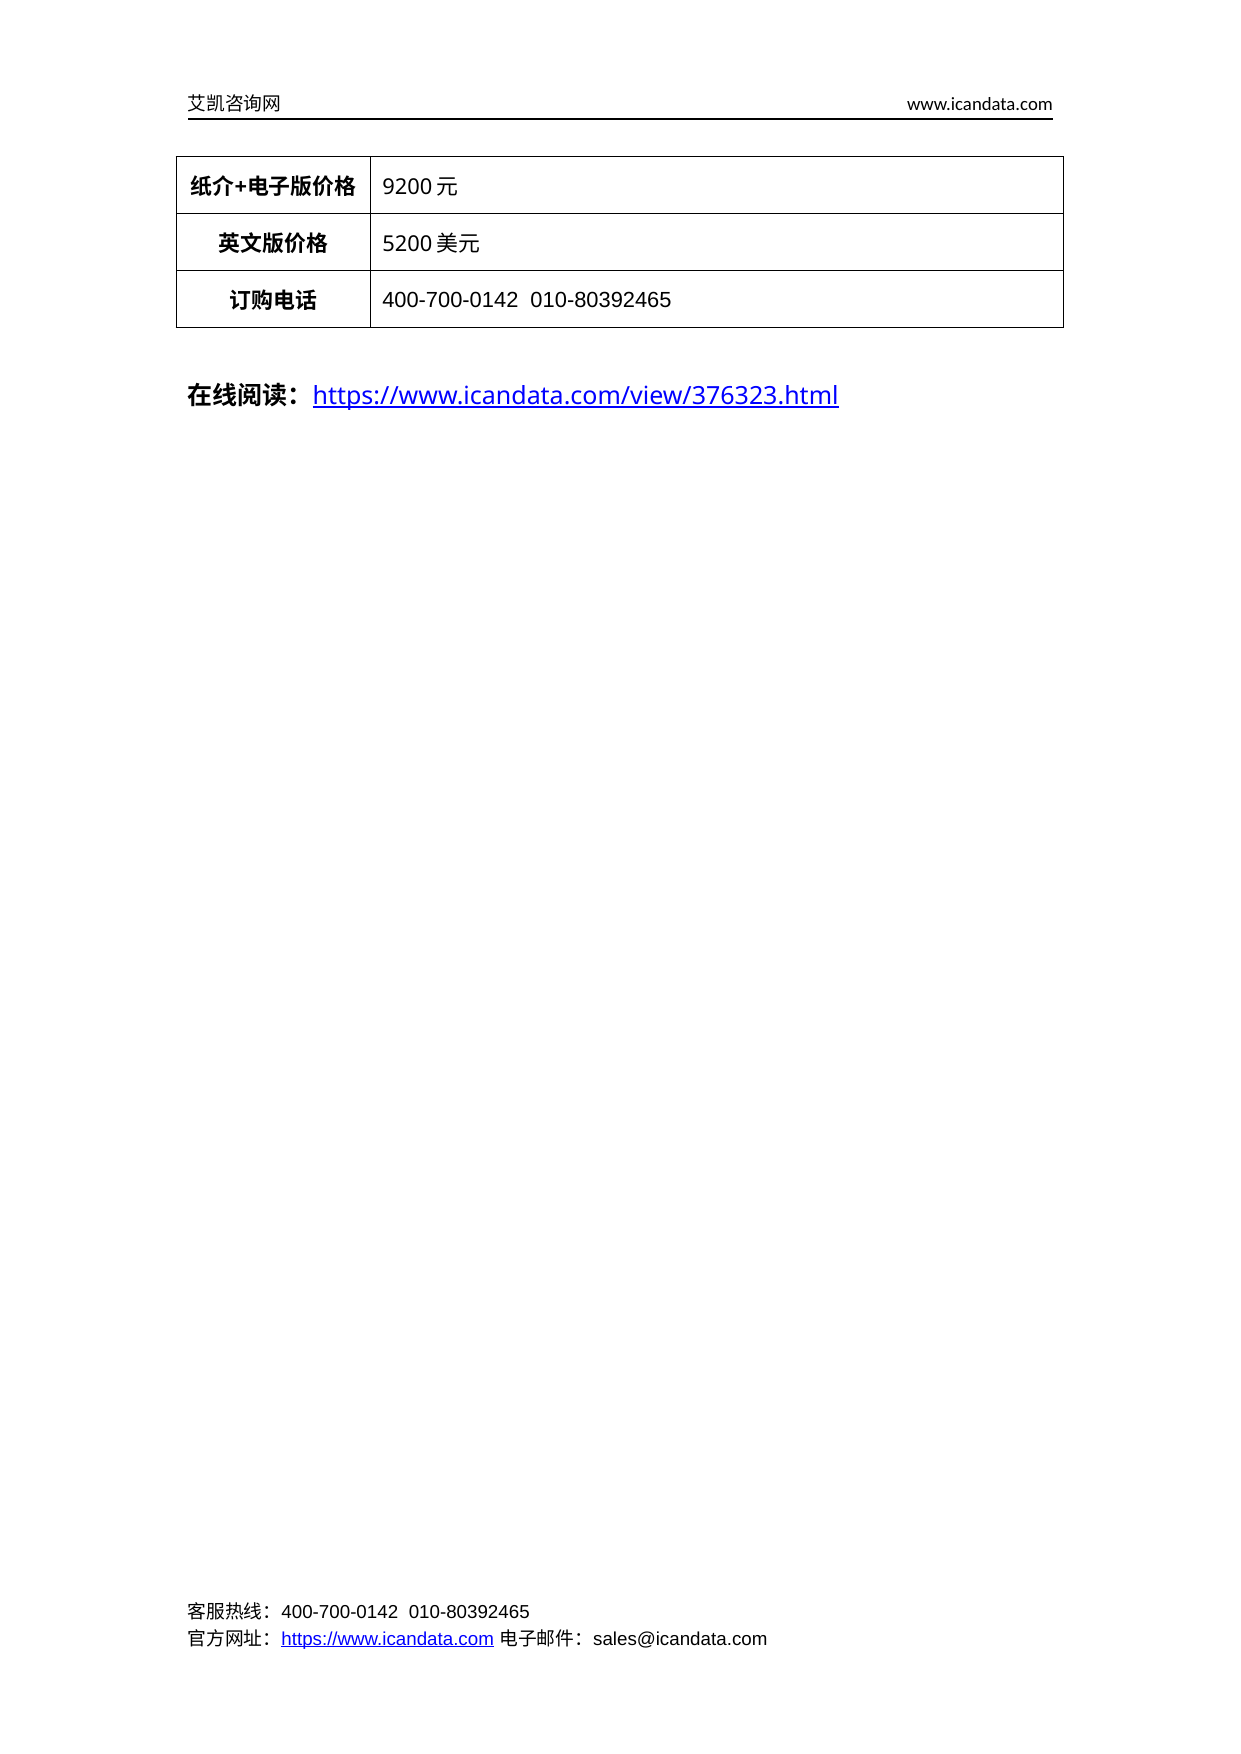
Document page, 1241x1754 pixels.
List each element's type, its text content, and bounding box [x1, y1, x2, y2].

table_cell 9200元 [371, 157, 1063, 213]
table_cell 5200美元 [371, 214, 1063, 270]
table_cell 纸介+电子版价格 [177, 157, 370, 213]
table_cell 400-700-0142 010-80392465 [371, 271, 1063, 327]
table_cell 订购电话 [177, 271, 370, 327]
text 在线阅读：https://www.icandata.com/view/376323.html [187, 361, 1053, 426]
table_cell 英文版价格 [177, 214, 370, 270]
